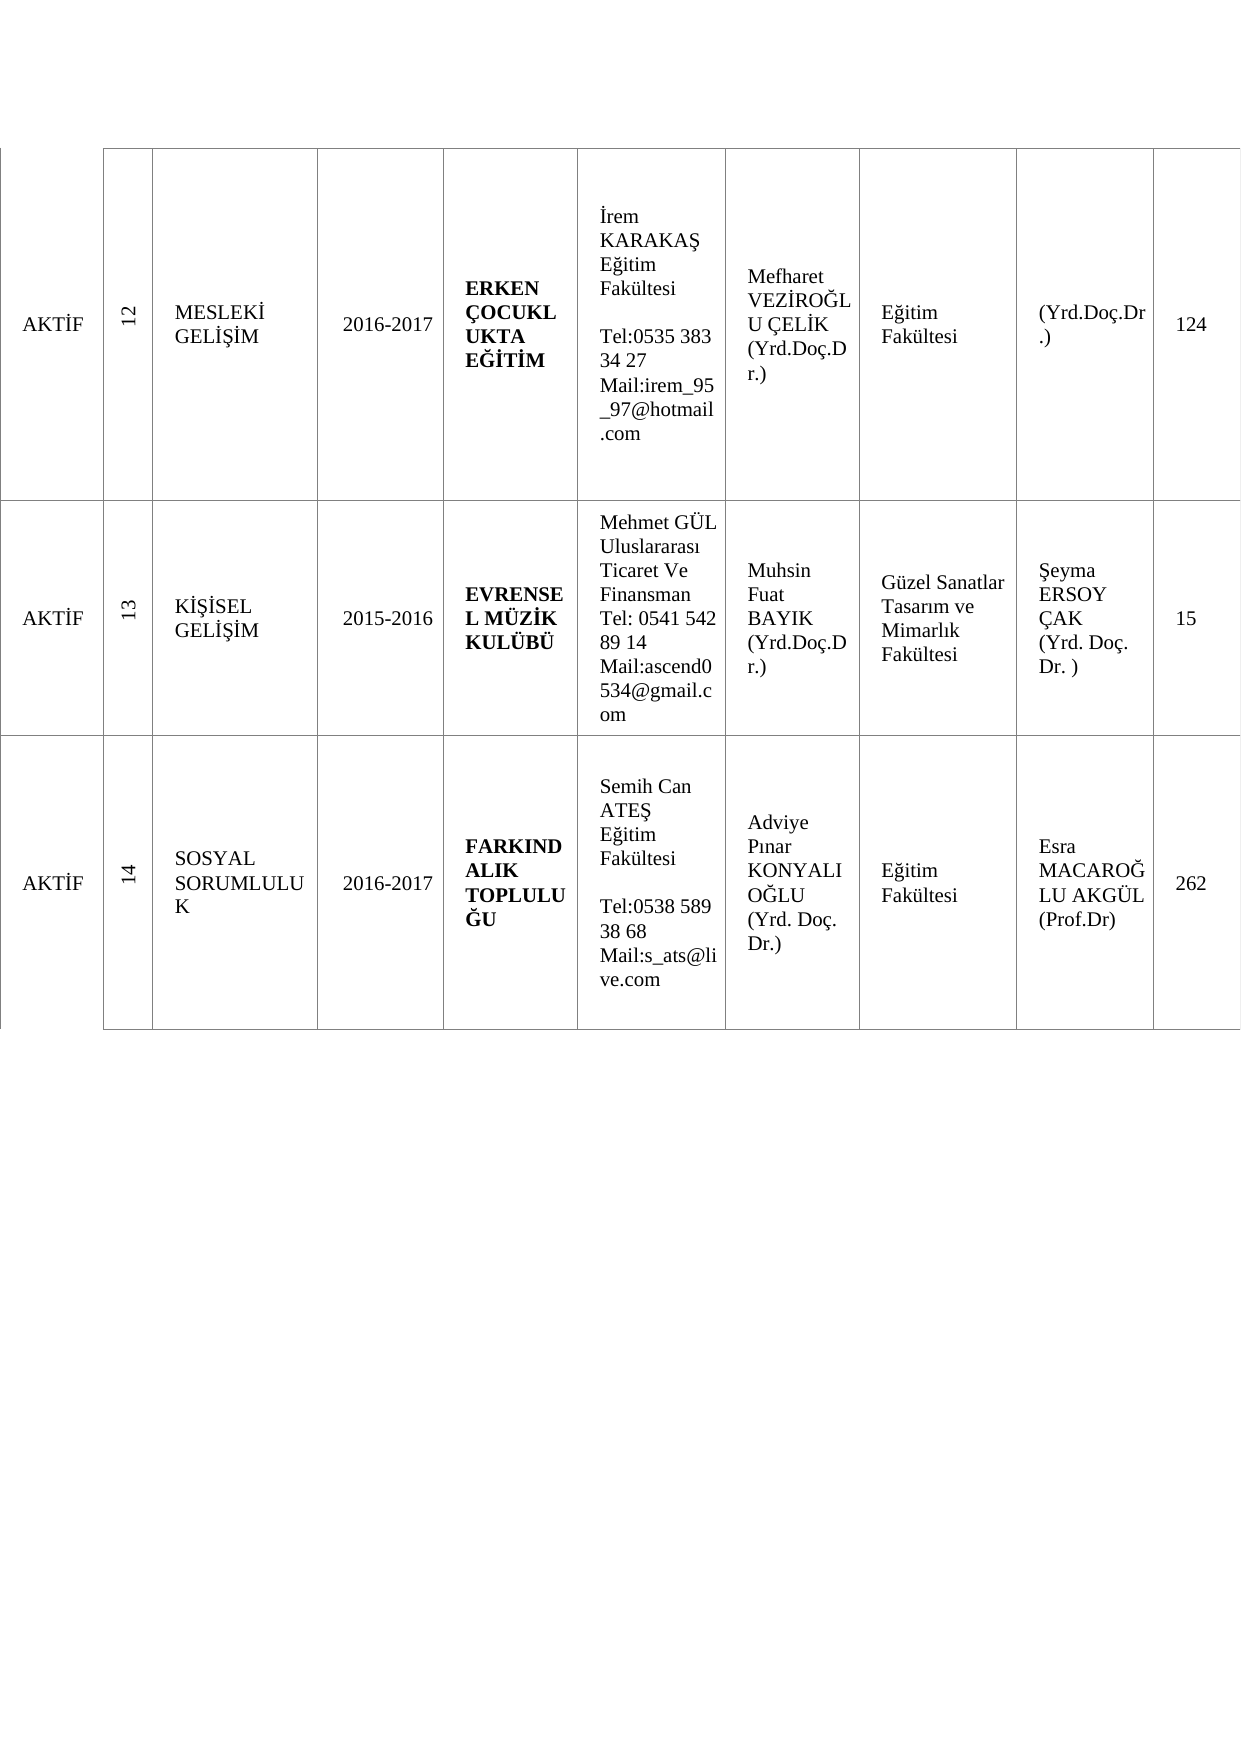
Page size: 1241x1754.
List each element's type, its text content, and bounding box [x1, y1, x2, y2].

table_cell 124 [1154, 149, 1240, 500]
table_cell EVRENSEL MÜZİK KULÜBÜ [444, 501, 577, 735]
table_cell FARKINDALIK TOPLULUĞU [444, 736, 577, 1029]
table_cell MESLEKİ GELİŞİM [153, 149, 317, 500]
table_cell 2016-2017 [318, 736, 443, 1029]
table_cell KİŞİSEL GELİŞİM [153, 501, 317, 735]
table_cell Güzel Sanatlar Tasarım ve Mimarlık Fakültesi [860, 501, 1016, 735]
table_cell 2015-2016 [318, 501, 443, 735]
table_cell İrem KARAKAŞ Eğitim Fakültesi Tel:0535 383 34 27 Mail:irem_95_97@hotmail.com [578, 149, 725, 500]
table_cell (Yrd.Doç.Dr.) [1017, 149, 1153, 500]
table_cell Semih Can ATEŞ Eğitim Fakültesi Tel:0538 589 38 68 Mail:s_ats@live.com [578, 736, 725, 1029]
table_cell Adviye Pınar KONYALIOĞLU (Yrd. Doç. Dr.) [726, 736, 859, 1029]
table_cell Muhsin Fuat BAYIK (Yrd.Doç.Dr.) [726, 501, 859, 735]
table_cell 2016-2017 [318, 149, 443, 500]
table_cell Esra MACAROĞLU AKGÜL (Prof.Dr) [1017, 736, 1153, 1029]
table_cell AKTİF [1, 501, 103, 735]
table_cell Eğitim Fakültesi [860, 149, 1016, 500]
table_cell Eğitim Fakültesi [860, 736, 1016, 1029]
table_cell Şeyma ERSOY ÇAK (Yrd. Doç. Dr. ) [1017, 501, 1153, 735]
table_cell AKTİF [1, 736, 103, 1029]
table_cell 262 [1154, 736, 1240, 1029]
table_cell 12 [104, 149, 152, 500]
table_cell Mefharet VEZİROĞLU ÇELİK (Yrd.Doç.Dr.) [726, 149, 859, 500]
table_cell SOSYAL SORUMLULUK [153, 736, 317, 1029]
table_cell Mehmet GÜL Uluslararası Ticaret Ve Finansman Tel: 0541 542 89 14 Mail:ascend0534@gmail.com [578, 501, 725, 735]
table_cell 14 [104, 736, 152, 1029]
table_cell 13 [104, 501, 152, 735]
table_cell 15 [1154, 501, 1240, 735]
table_cell AKTİF [1, 148, 103, 500]
table_cell ERKEN ÇOCUKLUKTA EĞİTİM [444, 149, 577, 500]
